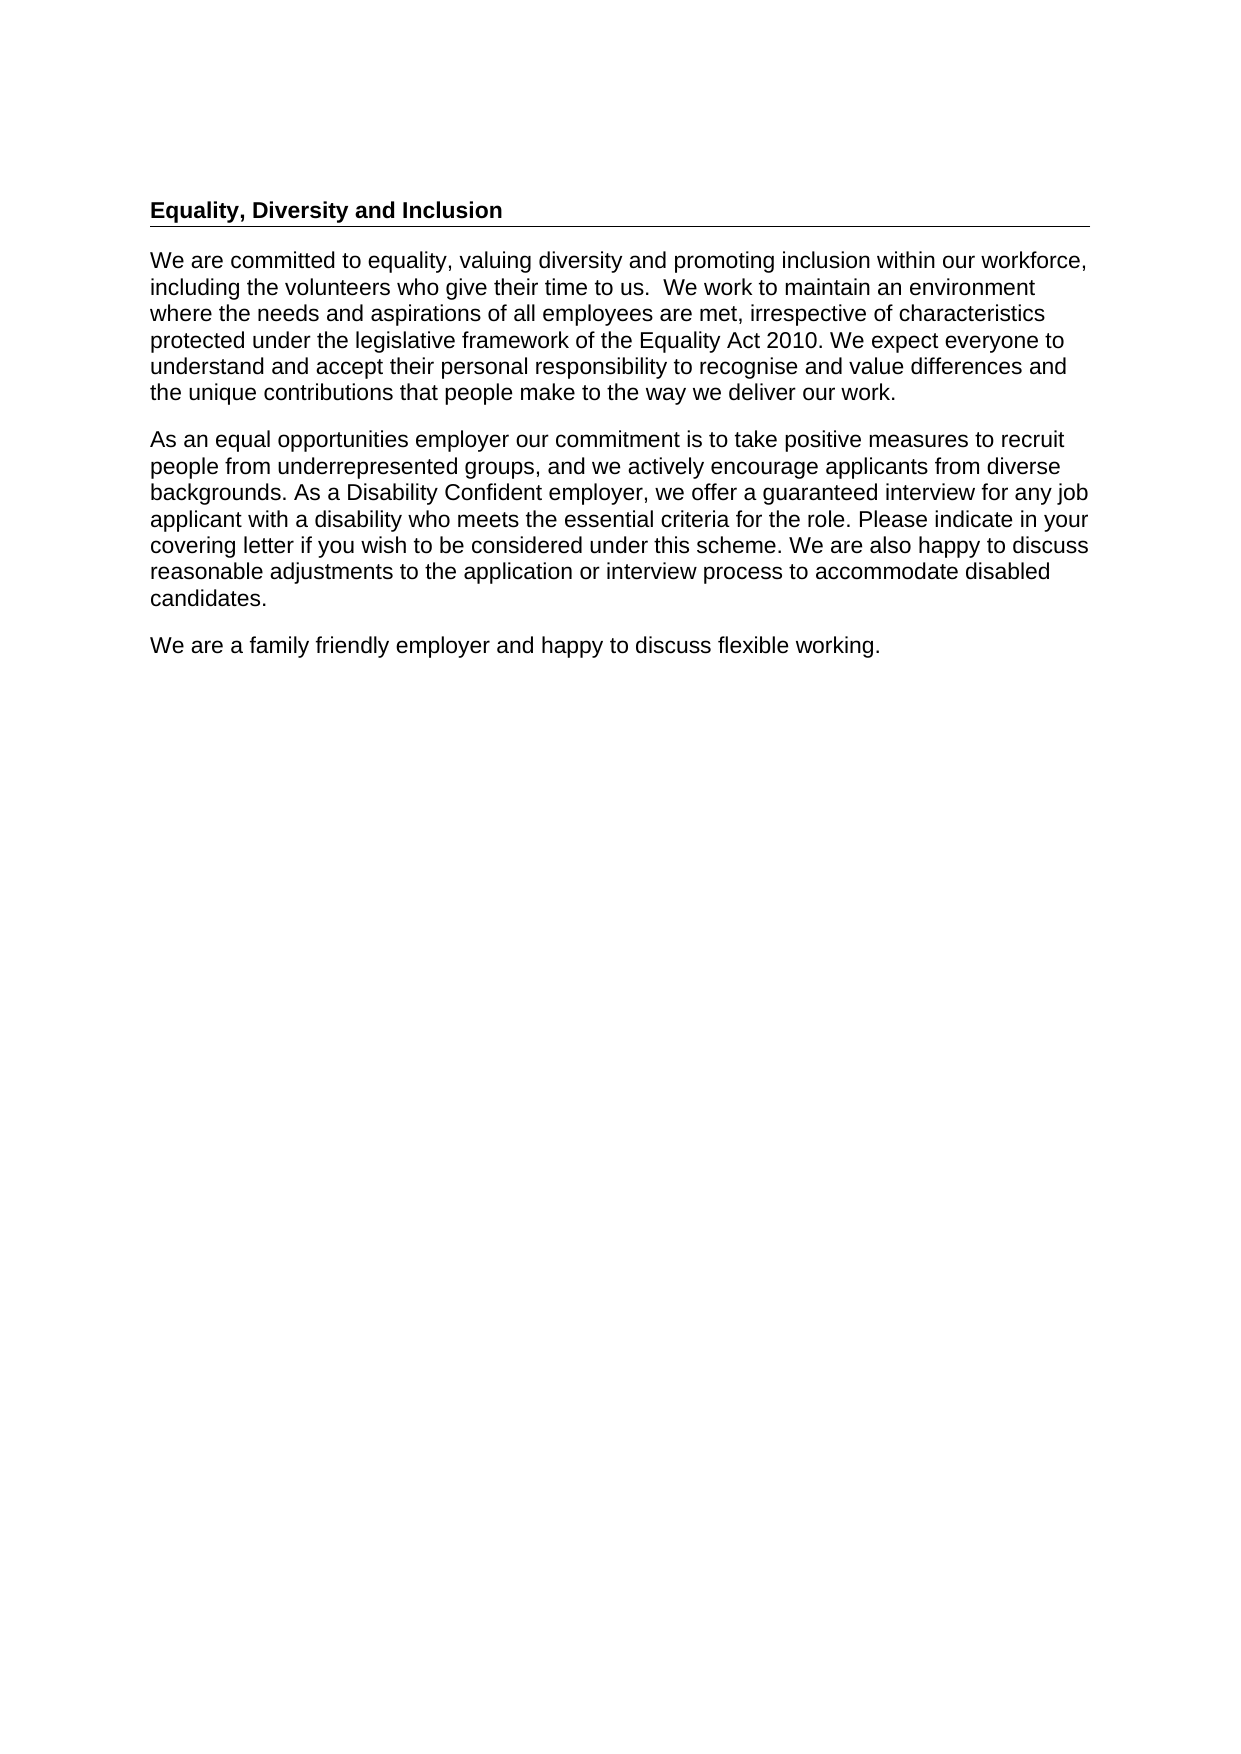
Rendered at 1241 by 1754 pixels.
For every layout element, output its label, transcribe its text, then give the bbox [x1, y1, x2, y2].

text As an equal opportunities employer our commitment is to take positive measures to recruit people from underrepresented groups, and we actively encourage applicants from diverse backgrounds. As a Disability Confident employer, we offer a guaranteed interview for any job applicant with a disability who meets the essential criteria for the role. Please indicate in your covering letter if you wish to be considered under this scheme. We are also happy to discuss reasonable adjustments to the application or interview process to accommodate disabled candidates. [150, 426, 1090, 611]
text We are a family friendly employer and happy to discuss flexible working. [150, 632, 1090, 658]
text Equality, Diversity and Inclusion [150, 197, 1090, 226]
text We are committed to equality, valuing diversity and promoting inclusion within our workforce, including the volunteers who give their time to us. We work to maintain an environment where the needs and aspirations of all employees are met, irrespective of characteristics protected under the legislative framework of the Equality Act 2010. We expect everyone to understand and accept their personal responsibility to recognise and value differences and the unique contributions that people make to the way we deliver our work. [150, 247, 1090, 406]
